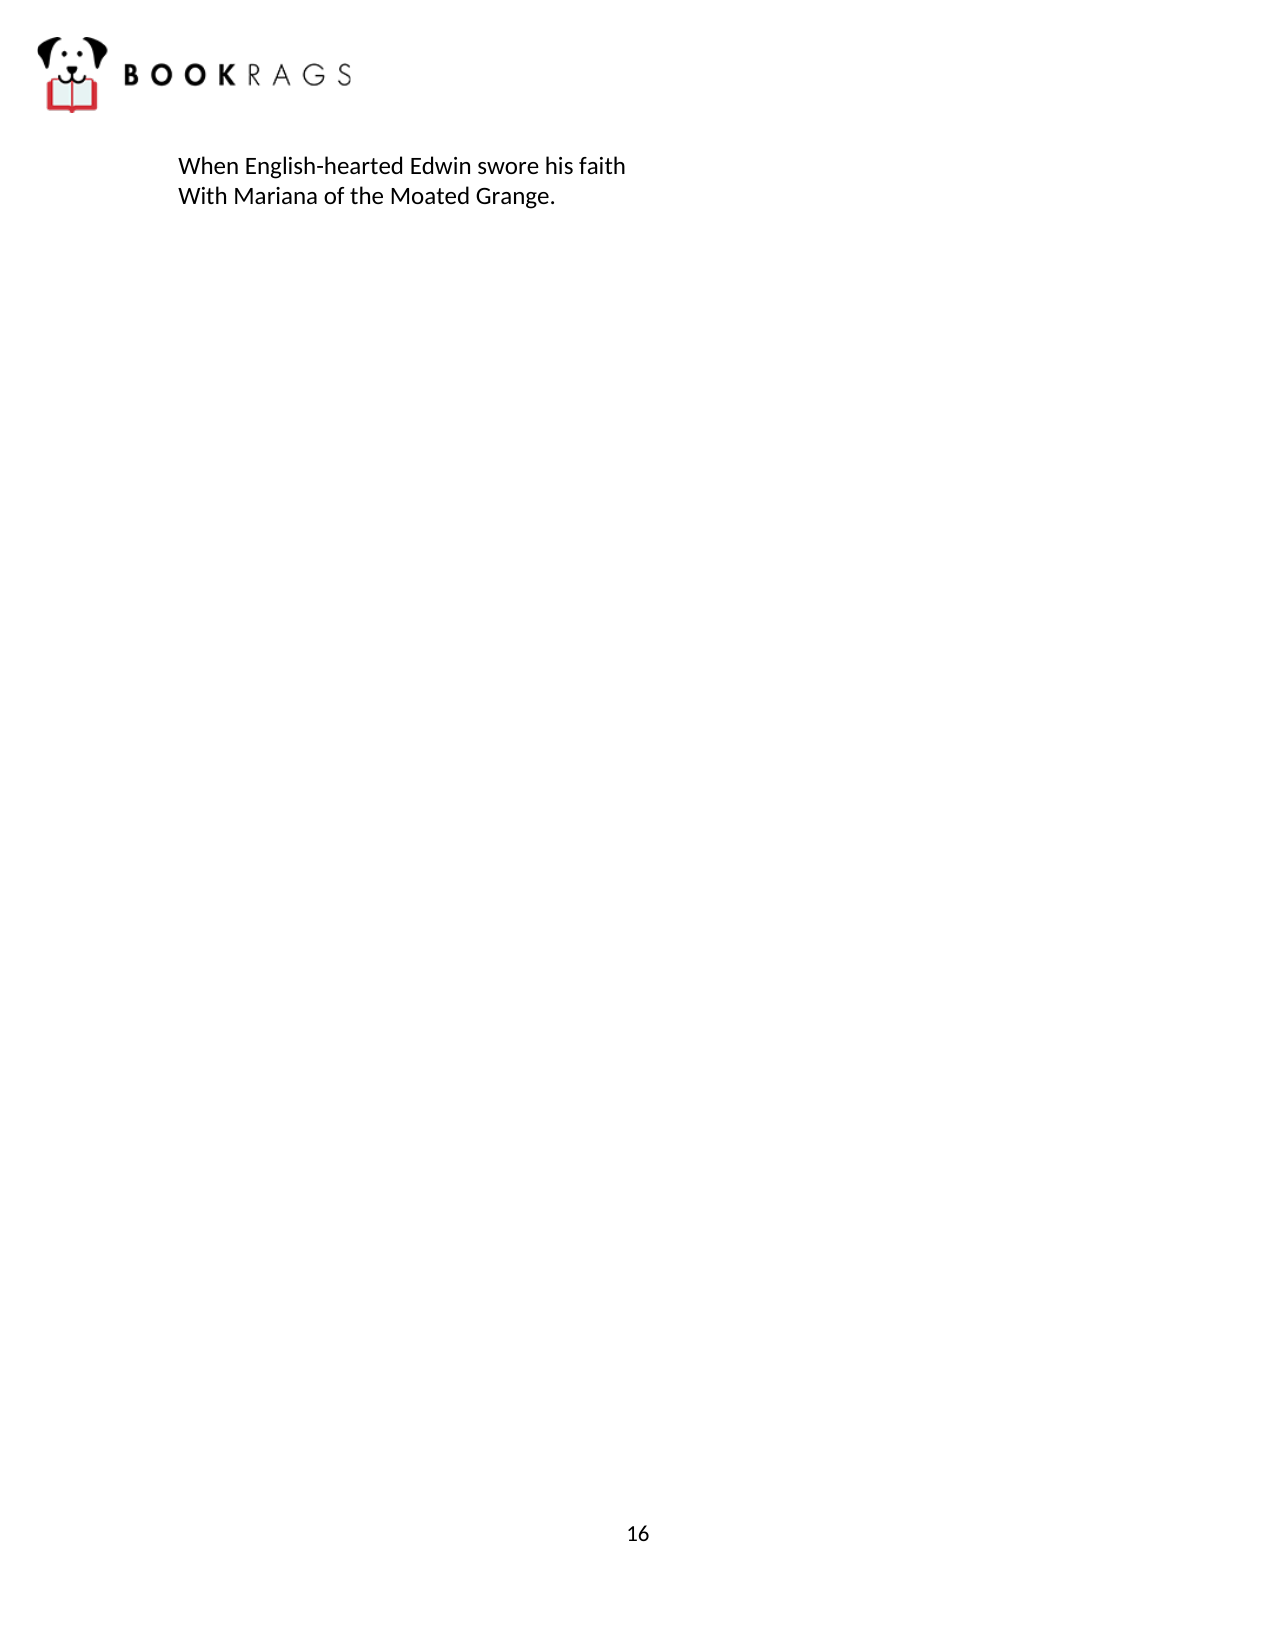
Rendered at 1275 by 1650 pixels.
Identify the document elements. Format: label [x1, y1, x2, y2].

text [150, 150, 1125, 211]
picture [37, 37, 351, 113]
